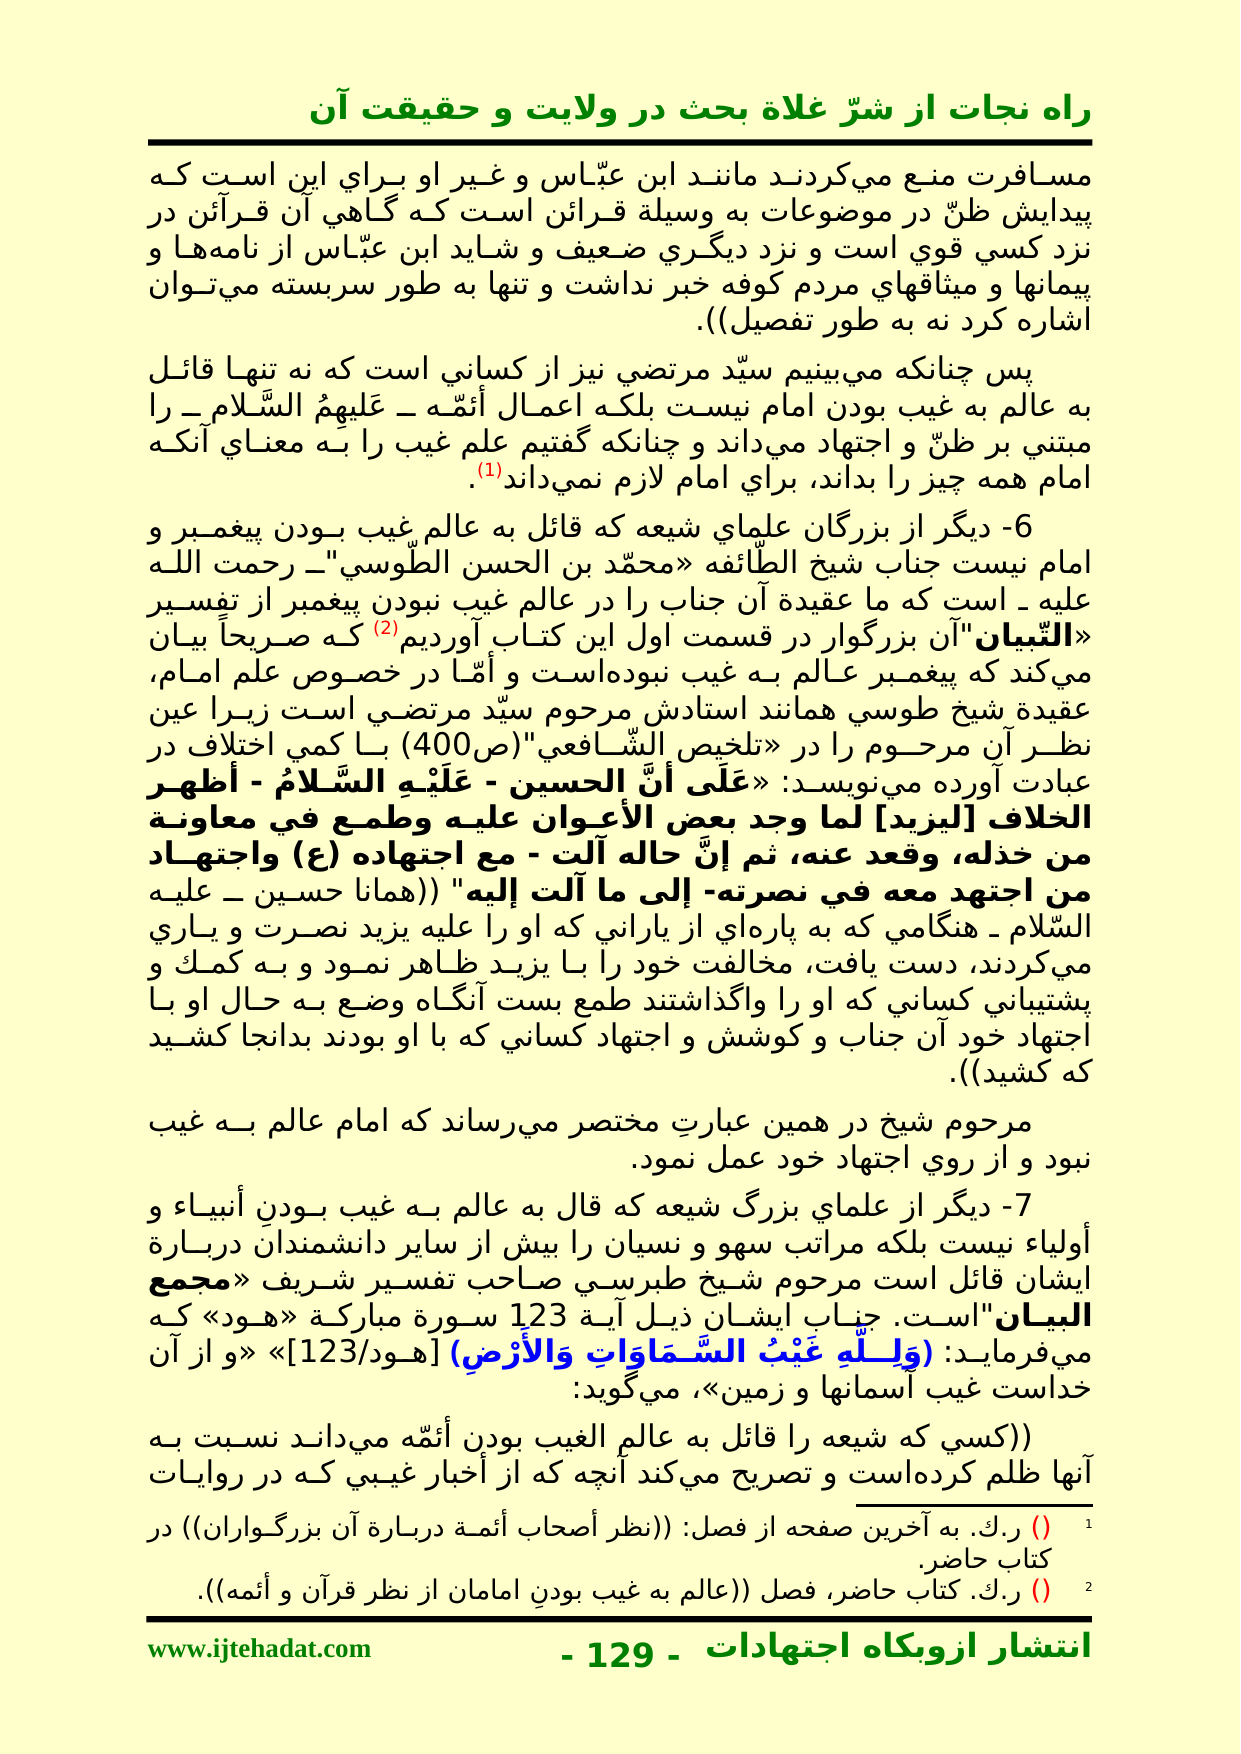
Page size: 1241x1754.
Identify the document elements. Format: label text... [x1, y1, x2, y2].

text 7- ديگر از علماي بزرگ شيعه كه قال به عالم به غيب بودنِ أنبياء و أولياء نيست بلكه مراتب سهو و نسيان را بيش از ساير دانشمندان دربارة ايشان قائل است مرحوم شيخ طبرسي صاحب تفسير شريف «مجمع البيان"است. جناب ايشان ذيل آية 123 سورة مباركة «هود» كه مي‌فرمايد: ﴿وَلِـلَّهِ غَيْبُ السَّمَاوَاتِ وَالأَرْضِ﴾ [هود/123]» «و از آن خداست غيب آسمانها و زمين»، مي‌گويد: [148, 1188, 1092, 1406]
text پس چنانكه مي‌بينيم سيّد مرتضي نيز از كساني است كه نه تنها قائل به عالم به غيب بودن امام نيست بلكه اعمال أئمّه ـ عَليهِمُ السَّلام ـ را مبتني بر ظنّ و اجتهاد مي‌داند و چنانكه گفتيم علم غيب را به معناي آنكه امام همه چيز را بداند، براي امام لازم نمي‌داند(). [148, 351, 1092, 496]
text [148, 1418, 1092, 1491]
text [148, 156, 1092, 338]
text مرحوم شيخ در همين عبارتِ مختصر مي‌رساند كه امام عالم به غيب نبود و از روي اجتهاد خود عمل نمود. [148, 1103, 1092, 1175]
text 6- ديگر از بزرگان علماي شيعه كه قائل به عالم غيب بودن پيغمبر و امام نيست جناب شيخ الطّائفه «محمّد بن الحسن الطّوسي"ـ رحمت الله عليه ـ است كه ما عقيدة آن جناب را در عالم غيب نبودن پيغمبر از تفسير «التّبيان"آن بزرگوار در قسمت اول اين كتاب آورديم() كه صريحاً بيان مي‌كند كه پيغمبر عالم به غيب نبوده‌است و أمّا در خصوص علم امام، عقيدة شيخ طوسي همانند استادش مرحوم سيّد مرتضي است زيرا عين نظر آن مرحوم را در «تلخيص الشّافعي"(ص400) با كمي اختلاف در عبادت آورده مي‌نويسد: «عَلَى أنَّ الحسين - عَلَيْهِ السَّلامُ - أظهر الخلاف [ليزيد] لما وجد بعض الأعوان عليه وطمع في معاونة من خذله، وقعد عنه، ثم إنَّ حاله آلت - مع اجتهاده (ع) واجتهاد من اجتهد معه في نصرته- إلى ما آلت إليه" ((همانا حسين ـ عليه السّلام ـ هنگامي كه به پاره‌اي از ياراني كه او را عليه يزيد نصرت و ياري مي‌كردند، دست يافت، مخالفت خود را با يزيد ظاهر نمود و به كمك و پشتيباني كساني كه او را واگذاشتند طمع بست آنگاه وضع به حال او با اجتهاد خود آن جناب و كوشش و اجتهاد كساني كه با او بودند بدانجا كشيد كه كشيد)). [148, 508, 1092, 1090]
